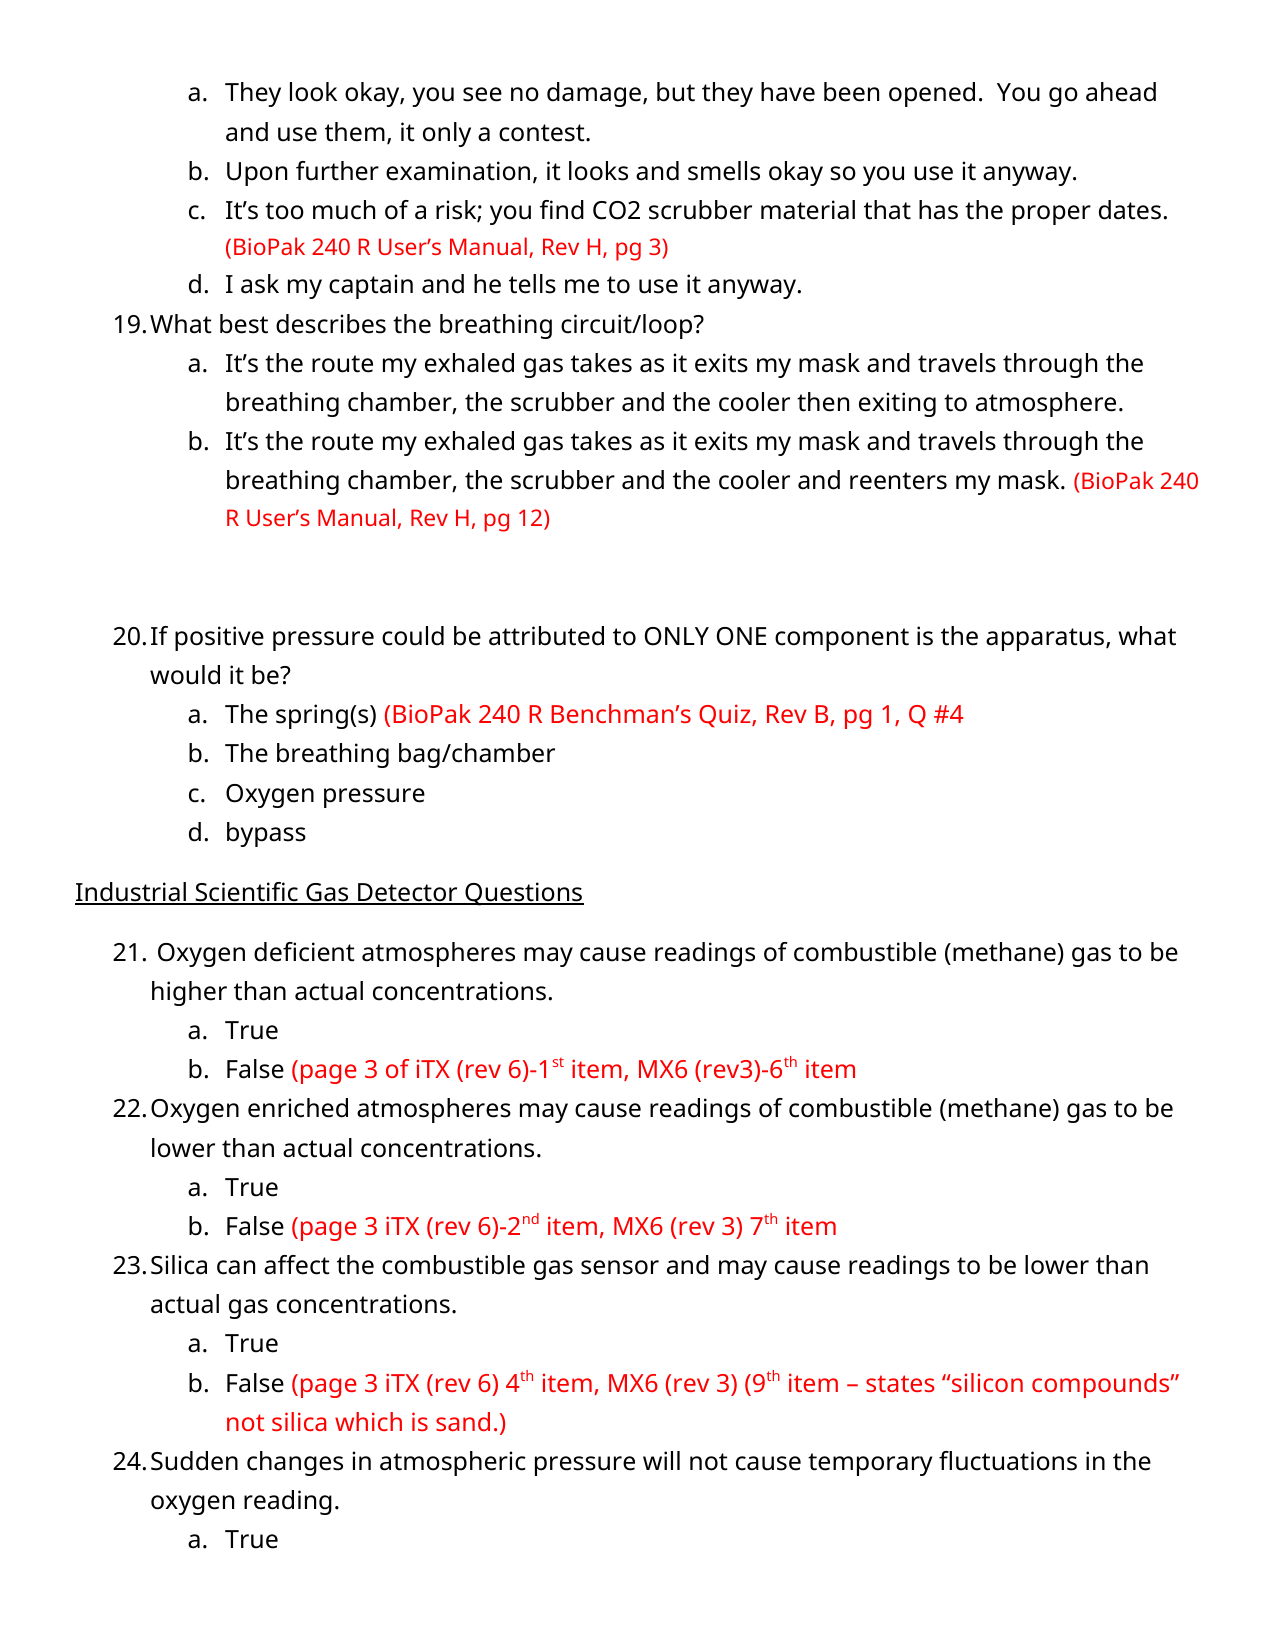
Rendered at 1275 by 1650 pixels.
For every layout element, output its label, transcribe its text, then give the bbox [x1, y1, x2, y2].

list True [187, 1522, 1200, 1556]
list What best describes the breathing circuit/loop? [112, 306, 1200, 340]
list It’s the route my exhaled gas takes as it exits my mask and travels through the breathing chamber, the scrubber and the cooler then exiting to atmosphere. [187, 346, 1200, 419]
list It’s the route my exhaled gas takes as it exits my mask and travels through the breathing chamber, the scrubber and the cooler and reenters my mask. (BioPak 240 R User’s Manual, Rev H, pg 12) [187, 424, 1200, 533]
list bypass [187, 814, 1200, 848]
list True [187, 1169, 1200, 1203]
list Silica can affect the combustible gas sensor and may cause readings to be lower than actual gas concentrations. [112, 1248, 1200, 1321]
list Upon further examination, it looks and smells okay so you use it anyway. [187, 153, 1200, 187]
list If positive pressure could be attributed to ONLY ONE component is the apparatus, what would it be? [112, 618, 1200, 692]
list False (page 3 of iTX (rev 6)-1st item, MX6 (rev3)-6th item [187, 1052, 1200, 1086]
list The spring(s) (BioPak 240 R Benchman’s Quiz, Rev B, pg 1, Q #4 [187, 697, 1200, 731]
list I ask my captain and he tells me to use it anyway. [187, 267, 1200, 301]
list Oxygen pressure [187, 775, 1200, 809]
list It’s too much of a risk; you find CO2 scrubber material that has the proper dates. (BioPak 240 R User’s Manual, Rev H, pg 3) [187, 192, 1200, 262]
list Oxygen enriched atmospheres may cause readings of combustible (methane) gas to be lower than actual concentrations. [112, 1091, 1200, 1164]
list Sudden changes in atmospheric pressure will not cause temporary fluctuations in the oxygen reading. [112, 1443, 1200, 1517]
list Oxygen deficient atmospheres may cause readings of combustible (methane) gas to be higher than actual concentrations. [112, 934, 1200, 1008]
list False (page 3 iTX (rev 6)-2nd item, MX6 (rev 3) 7th item [187, 1208, 1200, 1243]
text Industrial Scientific Gas Detector Questions [75, 874, 1200, 908]
list They look okay, you see no damage, but they have been opened. You go ahead and use them, it only a contest. [187, 75, 1200, 148]
list The breathing bag/chamber [187, 736, 1200, 770]
list True [187, 1326, 1200, 1360]
list False (page 3 iTX (rev 6) 4th item, MX6 (rev 3) (9th item – states “silicon compounds” not silica which is sand.) [187, 1365, 1200, 1438]
list True [187, 1013, 1200, 1047]
